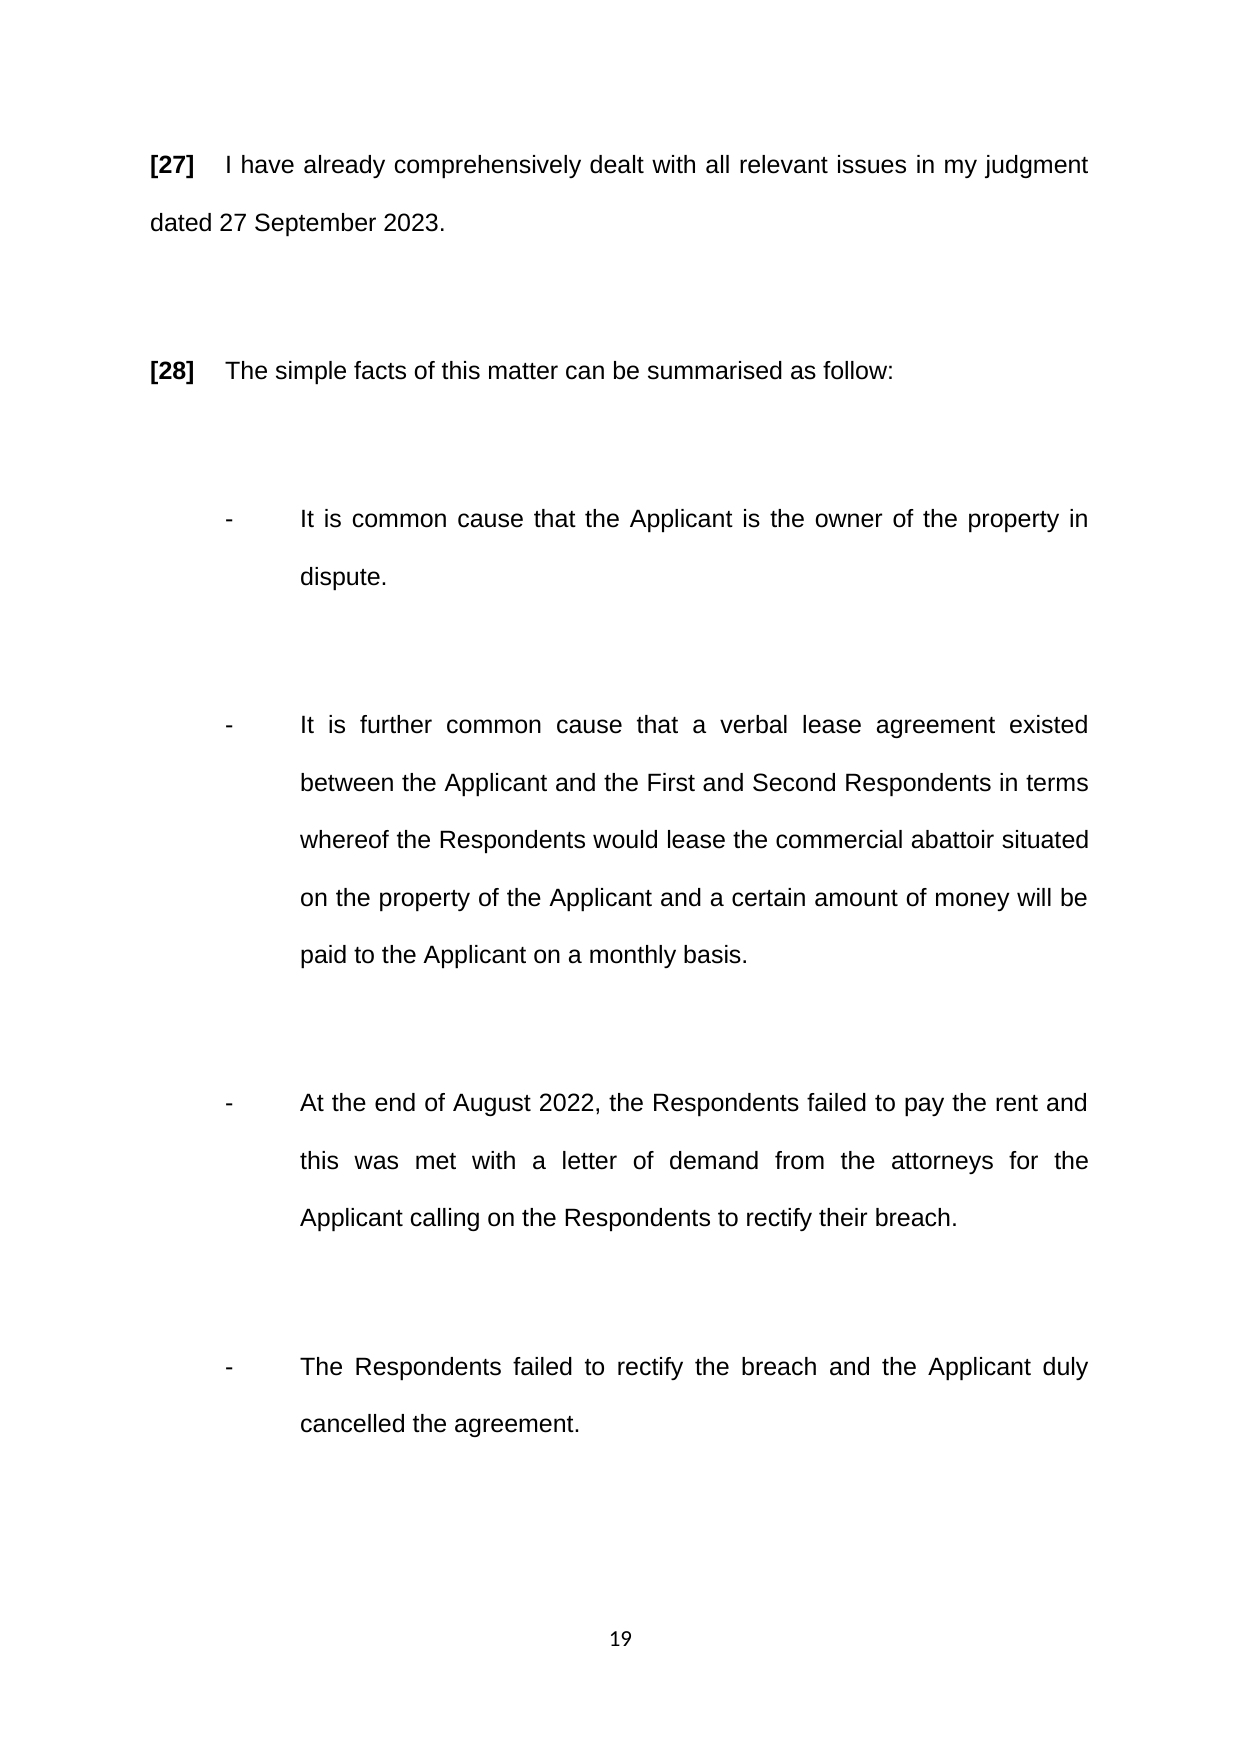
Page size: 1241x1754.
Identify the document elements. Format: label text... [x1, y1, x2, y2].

text [27] I have already comprehensively dealt with all relevant issues in my judgment dated 27 September 2023. [150, 150, 1090, 236]
text - It is further common cause that a verbal lease agreement existed between the Applicant and the First and Second Respondents in terms whereof the Respondents would lease the commercial abattoir situated on the property of the Applicant and a certain amount of money will be paid to the Applicant on a monthly basis. [225, 710, 1090, 969]
text - The Respondents failed to rectify the breach and the Applicant duly cancelled the agreement. [225, 1352, 1090, 1438]
text - At the end of August 2022, the Respondents failed to pay the rent and this was met with a letter of demand from the attorneys for the Applicant calling on the Respondents to rectify their breach. [225, 1088, 1090, 1232]
text [28] The simple facts of this matter can be summarised as follow: [150, 356, 1090, 384]
text - It is common cause that the Applicant is the owner of the property in dispute. [225, 504, 1090, 590]
